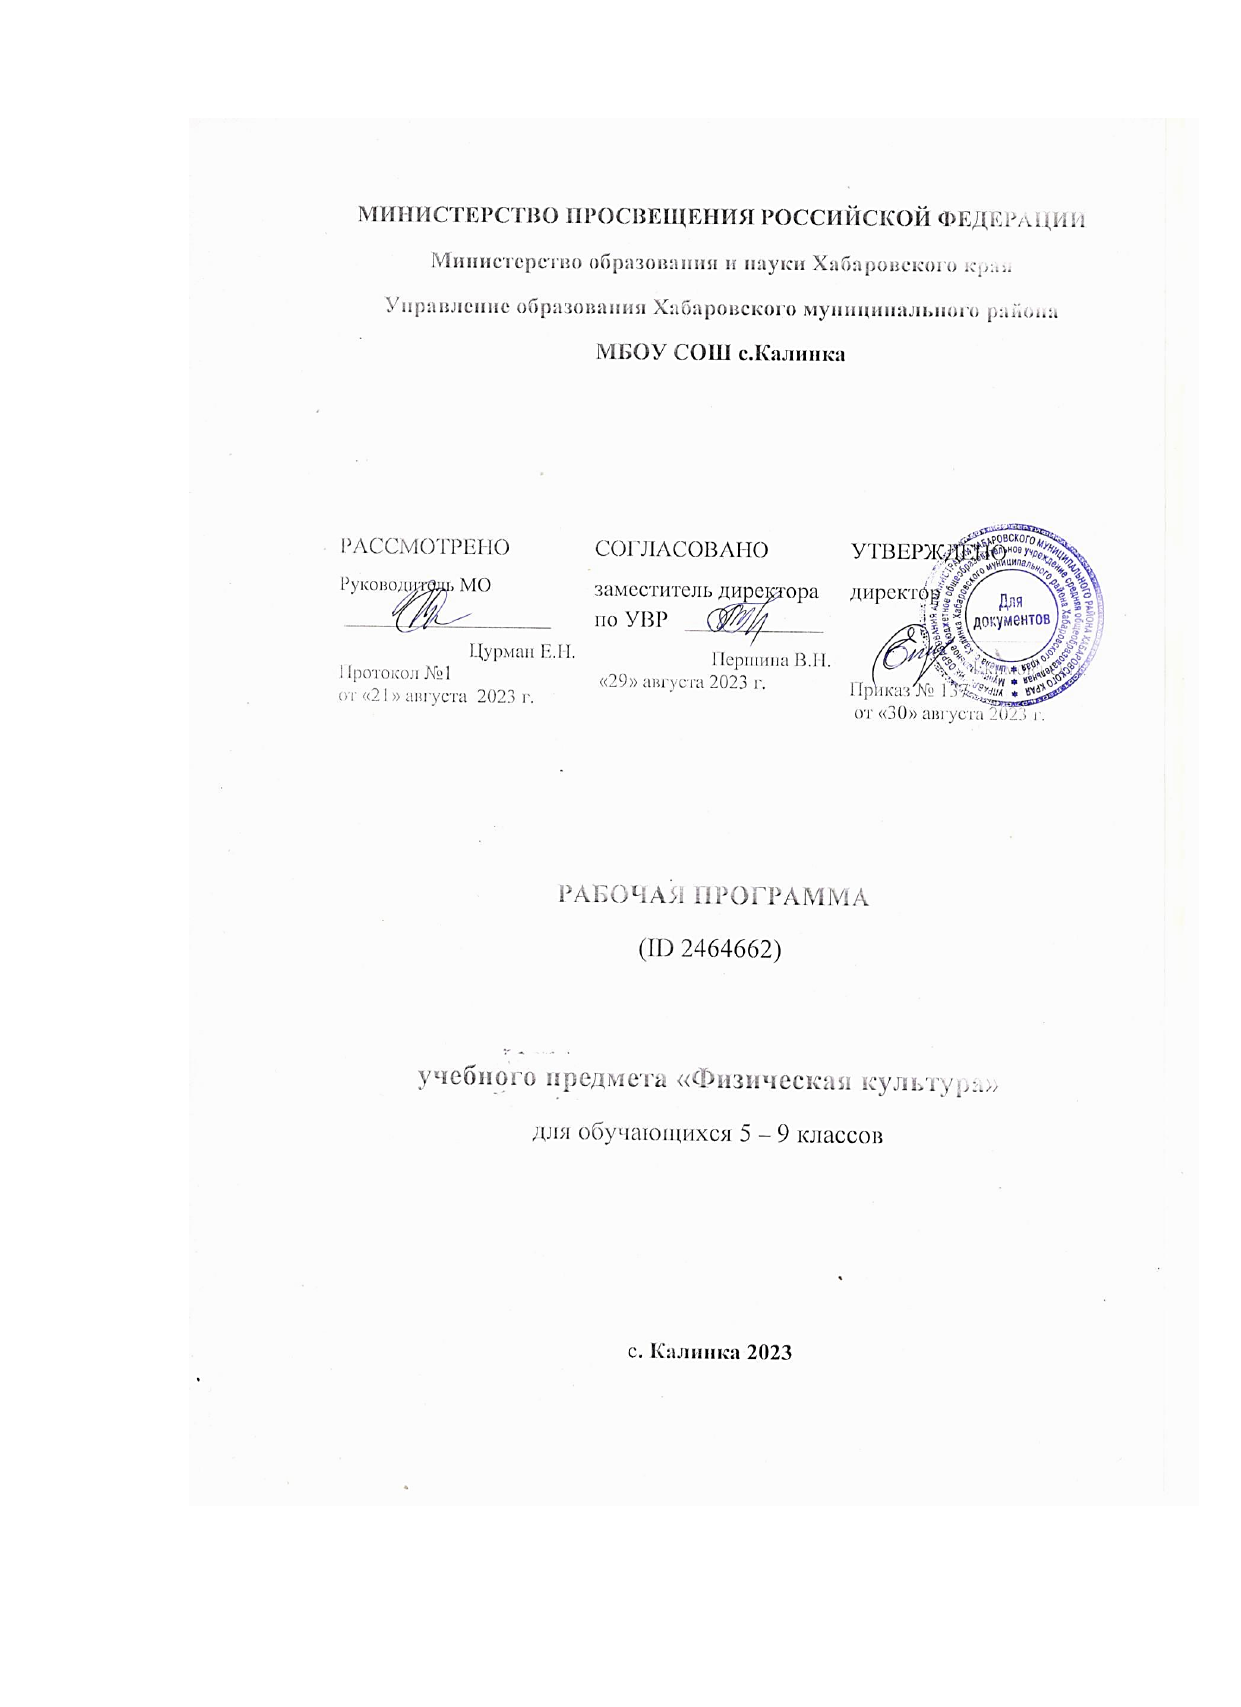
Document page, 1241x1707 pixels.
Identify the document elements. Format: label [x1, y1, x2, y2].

picture [189, 118, 1199, 1506]
